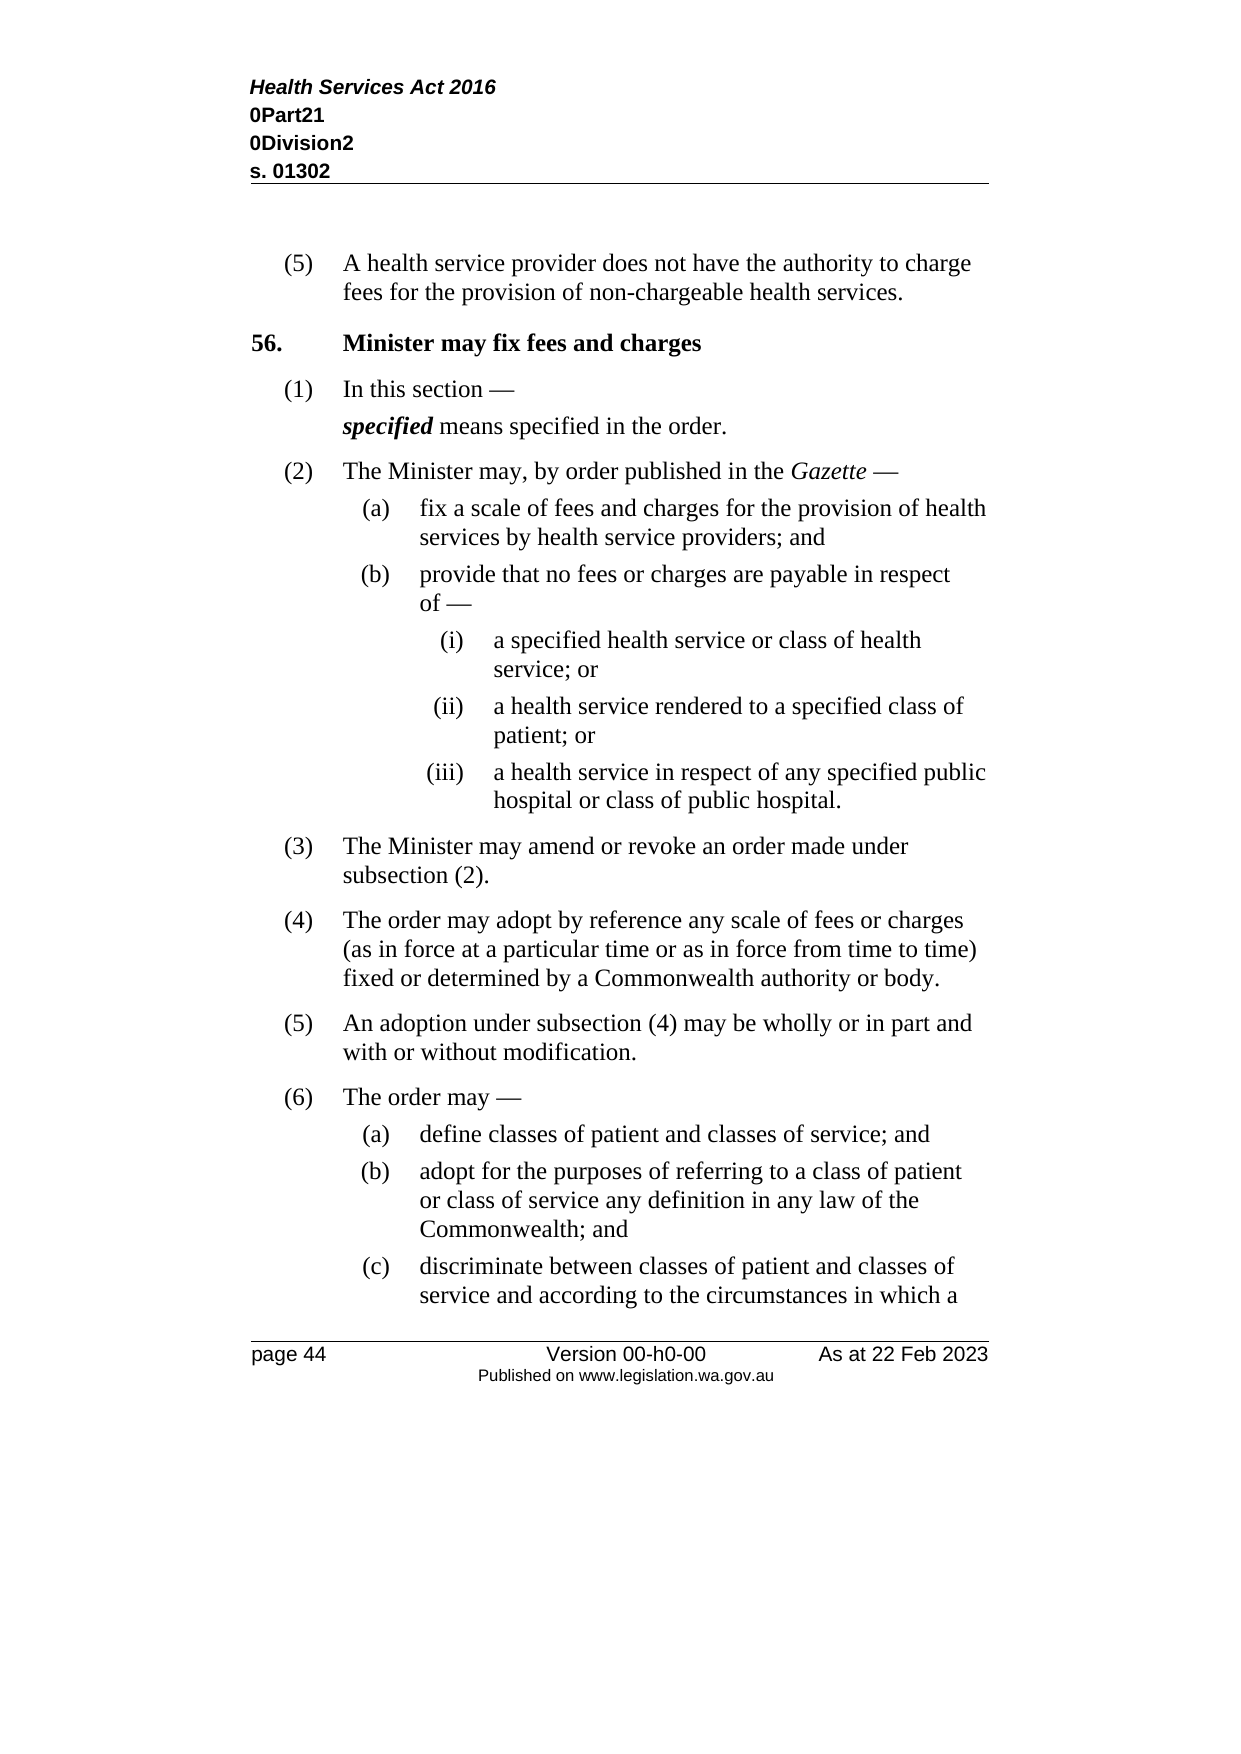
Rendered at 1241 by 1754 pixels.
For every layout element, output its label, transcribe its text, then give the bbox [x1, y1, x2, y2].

text (i) a specified health service or class of health service; or [251, 625, 989, 683]
text (a) fix a scale of fees and charges for the provision of health services by health service providers; and [251, 493, 989, 551]
text (b) provide that no fees or charges are payable in respect of — [251, 559, 989, 617]
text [251, 1251, 989, 1308]
text (5) A health service provider does not have the authority to charge fees for the provision of non-chargeable health services. [251, 248, 989, 306]
text (2) The Minister may, by order published in the Gazette — [251, 456, 989, 485]
text specified means specified in the order. [251, 411, 989, 440]
text (6) The order may — [251, 1082, 989, 1111]
text (1) In this section — [251, 374, 989, 403]
text (4) The order may adopt by reference any scale of fees or charges (as in force at a particular time or as in force from time to time) fixed or determined by a Commonwealth authority or body. [251, 905, 989, 991]
text (a) define classes of patient and classes of service; and [251, 1119, 989, 1148]
text (5) An adoption under subsection (4) may be wholly or in part and with or without modification. [251, 1008, 989, 1066]
subtitle 56. Minister may fix fees and charges [251, 328, 989, 357]
text (b) adopt for the purposes of referring to a class of patient or class of service any definition in any law of the Commonwealth; and [251, 1156, 989, 1243]
text (ii) a health service rendered to a specified class of patient; or [251, 691, 989, 748]
text (3) The Minister may amend or revoke an order made under subsection (2). [251, 831, 989, 888]
text (iii) a health service in respect of any specified public hospital or class of public hospital. [251, 757, 989, 814]
